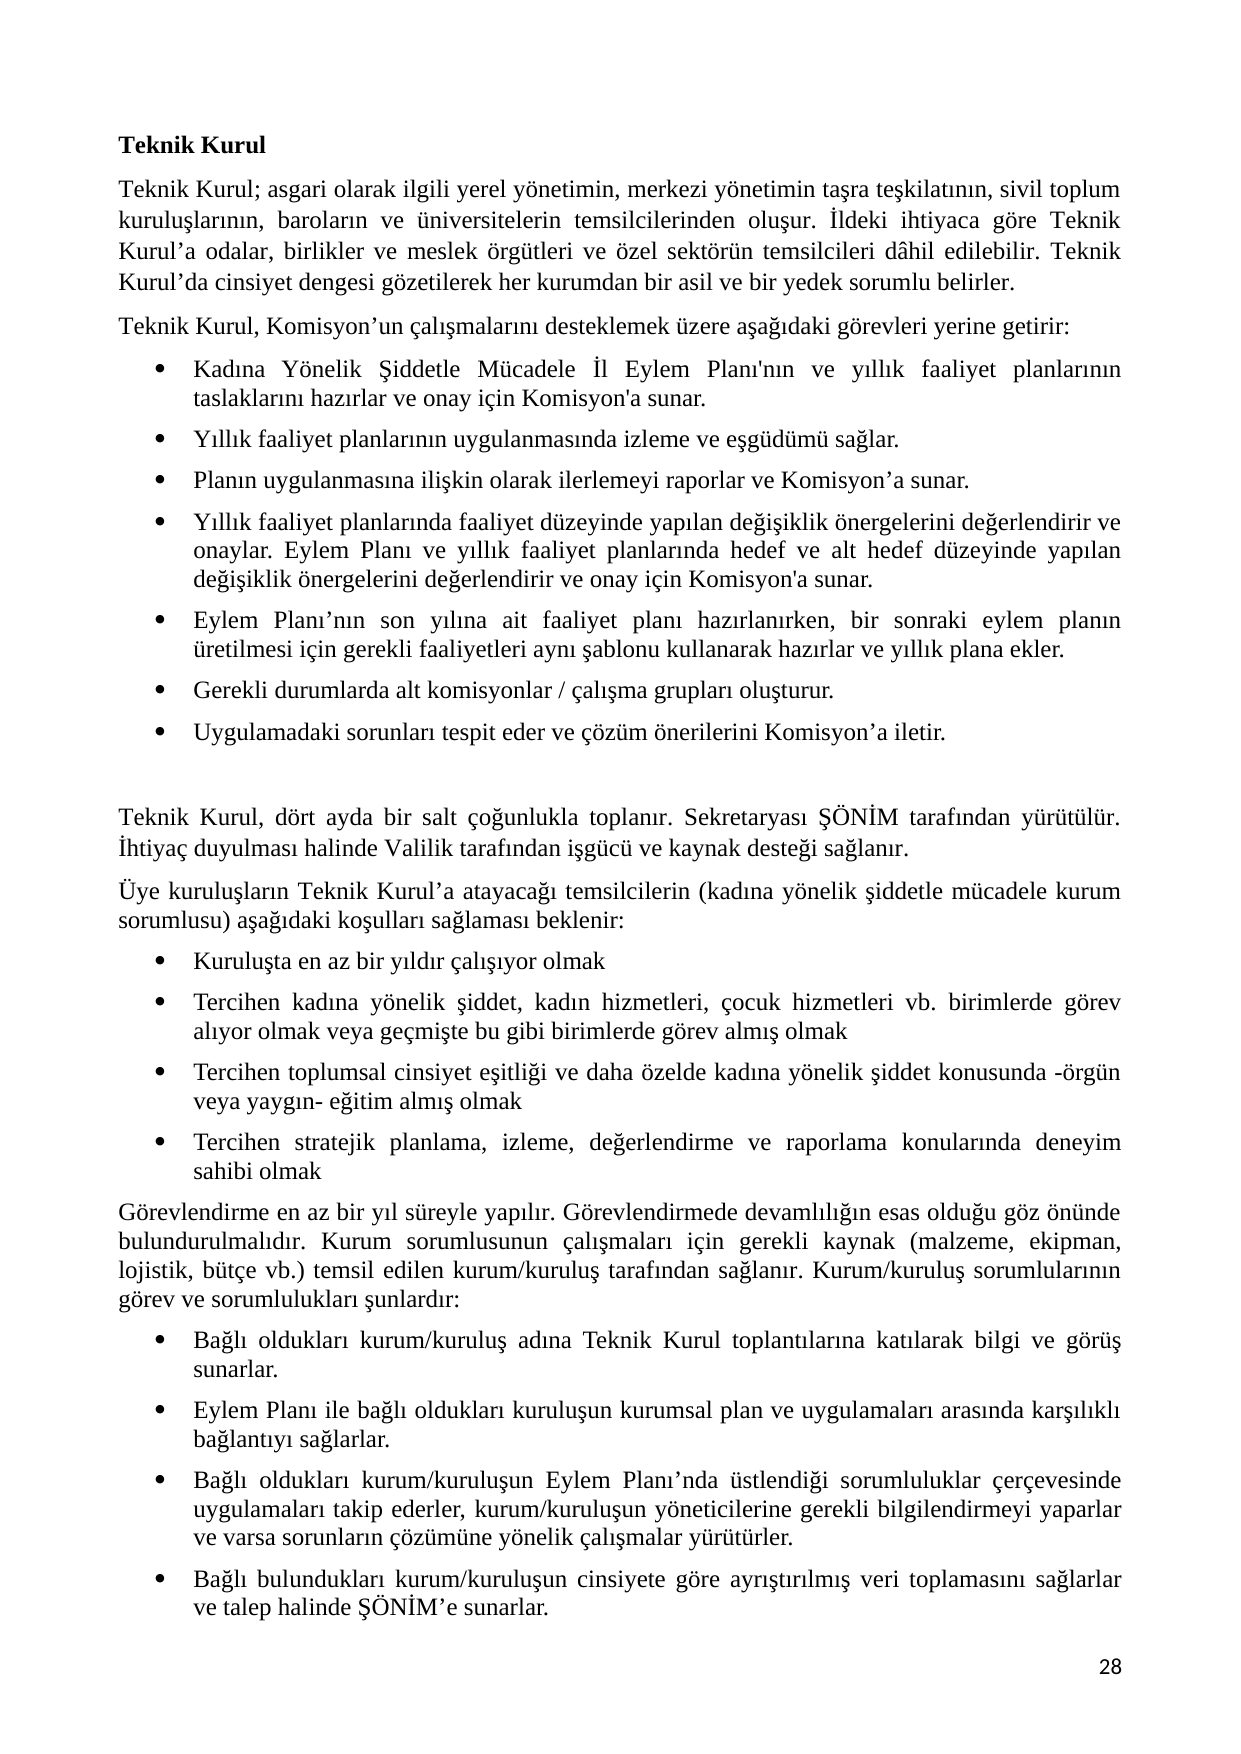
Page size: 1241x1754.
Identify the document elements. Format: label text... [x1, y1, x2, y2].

text Teknik Kurul, Komisyon’un çalışmalarını desteklemek üzere aşağıdaki görevleri yerine getirir: [118, 311, 1122, 339]
list Yıllık faaliyet planlarının uygulanmasında izleme ve eşgüdümü sağlar. [156, 424, 1122, 453]
list Eylem Planı ile bağlı oldukları kuruluşun kurumsal plan ve uygulamaları arasında karşılıklı bağlantıyı sağlarlar. [156, 1395, 1122, 1452]
list Uygulamadaki sorunları tespit eder ve çözüm önerilerini Komisyon’a iletir. [156, 717, 1122, 746]
list Eylem Planı’nın son yılına ait faaliyet planı hazırlanırken, bir sonraki eylem planın üretilmesi için gerekli faaliyetleri aynı şablonu kullanarak hazırlar ve yıllık plana ekler. [156, 606, 1122, 663]
list Tercihen kadına yönelik şiddet, kadın hizmetleri, çocuk hizmetleri vb. birimlerde görev alıyor olmak veya geçmişte bu gibi birimlerde görev almış olmak [156, 987, 1122, 1045]
list Tercihen stratejik planlama, izleme, değerlendirme ve raporlama konularında deneyim sahibi olmak [156, 1127, 1122, 1185]
text Teknik Kurul, dört ayda bir salt çoğunlukla toplanır. Sekretaryası ŞÖNİM tarafından yürütülür. İhtiyaç duyulması halinde Valilik tarafından işgücü ve kaynak desteği sağlanır. [118, 802, 1122, 861]
list Planın uygulanmasına ilişkin olarak ilerlemeyi raporlar ve Komisyon’a sunar. [156, 466, 1122, 494]
list Bağlı oldukları kurum/kuruluşun Eylem Planı’nda üstlendiği sorumluluklar çerçevesinde uygulamaları takip ederler, kurum/kuruluşun yöneticilerine gerekli bilgilendirmeyi yaparlar ve varsa sorunların çözümüne yönelik çalışmalar yürütürler. [156, 1465, 1122, 1551]
text Üye kuruluşların Teknik Kurul’a atayacağı temsilcilerin (kadına yönelik şiddetle mücadele kurum sorumlusu) aşağıdaki koşulları sağlaması beklenir: [118, 876, 1122, 934]
text Teknik Kurul [118, 131, 1122, 159]
text Görevlendirme en az bir yıl süreyle yapılır. Görevlendirmede devamlılığın esas olduğu göz önünde bulundurulmalıdır. Kurum sorumlusunun çalışmaları için gerekli kaynak (malzeme, ekipman, lojistik, bütçe vb.) temsil edilen kurum/kuruluş tarafından sağlanır. Kurum/kuruluş sorumlularının görev ve sorumlulukları şunlardır: [118, 1197, 1122, 1312]
list Kadına Yönelik Şiddetle Mücadele İl Eylem Planı'nın ve yıllık faaliyet planlarının taslaklarını hazırlar ve onay için Komisyon'a sunar. [156, 354, 1122, 412]
list Bağlı oldukları kurum/kuruluş adına Teknik Kurul toplantılarına katılarak bilgi ve görüş sunarlar. [156, 1325, 1122, 1382]
text Teknik Kurul; asgari olarak ilgili yerel yönetimin, merkezi yönetimin taşra teşkilatının, sivil toplum kuruluşlarının, baroların ve üniversitelerin temsilcilerinden oluşur. İldeki ihtiyaca göre Teknik Kurul’a odalar, birlikler ve meslek örgütleri ve özel sektörün temsilcileri dâhil edilebilir. Teknik Kurul’da cinsiyet dengesi gözetilerek her kurumdan bir asil ve bir yedek sorumlu belirler. [118, 174, 1122, 296]
list Bağlı bulundukları kurum/kuruluşun cinsiyete göre ayrıştırılmış veri toplamasını sağlarlar ve talep halinde ŞÖNİM’e sunarlar. [156, 1564, 1122, 1621]
list Tercihen toplumsal cinsiyet eşitliği ve daha özelde kadına yönelik şiddet konusunda -örgün veya yaygın- eğitim almış olmak [156, 1057, 1122, 1115]
list Gerekli durumlarda alt komisyonlar / çalışma grupları oluşturur. [156, 676, 1122, 704]
list Yıllık faaliyet planlarında faaliyet düzeyinde yapılan değişiklik önergelerini değerlendirir ve onaylar. Eylem Planı ve yıllık faaliyet planlarında hedef ve alt hedef düzeyinde yapılan değişiklik önergelerini değerlendirir ve onay için Komisyon'a sunar. [156, 507, 1122, 593]
list Kuruluşta en az bir yıldır çalışıyor olmak [156, 946, 1122, 975]
